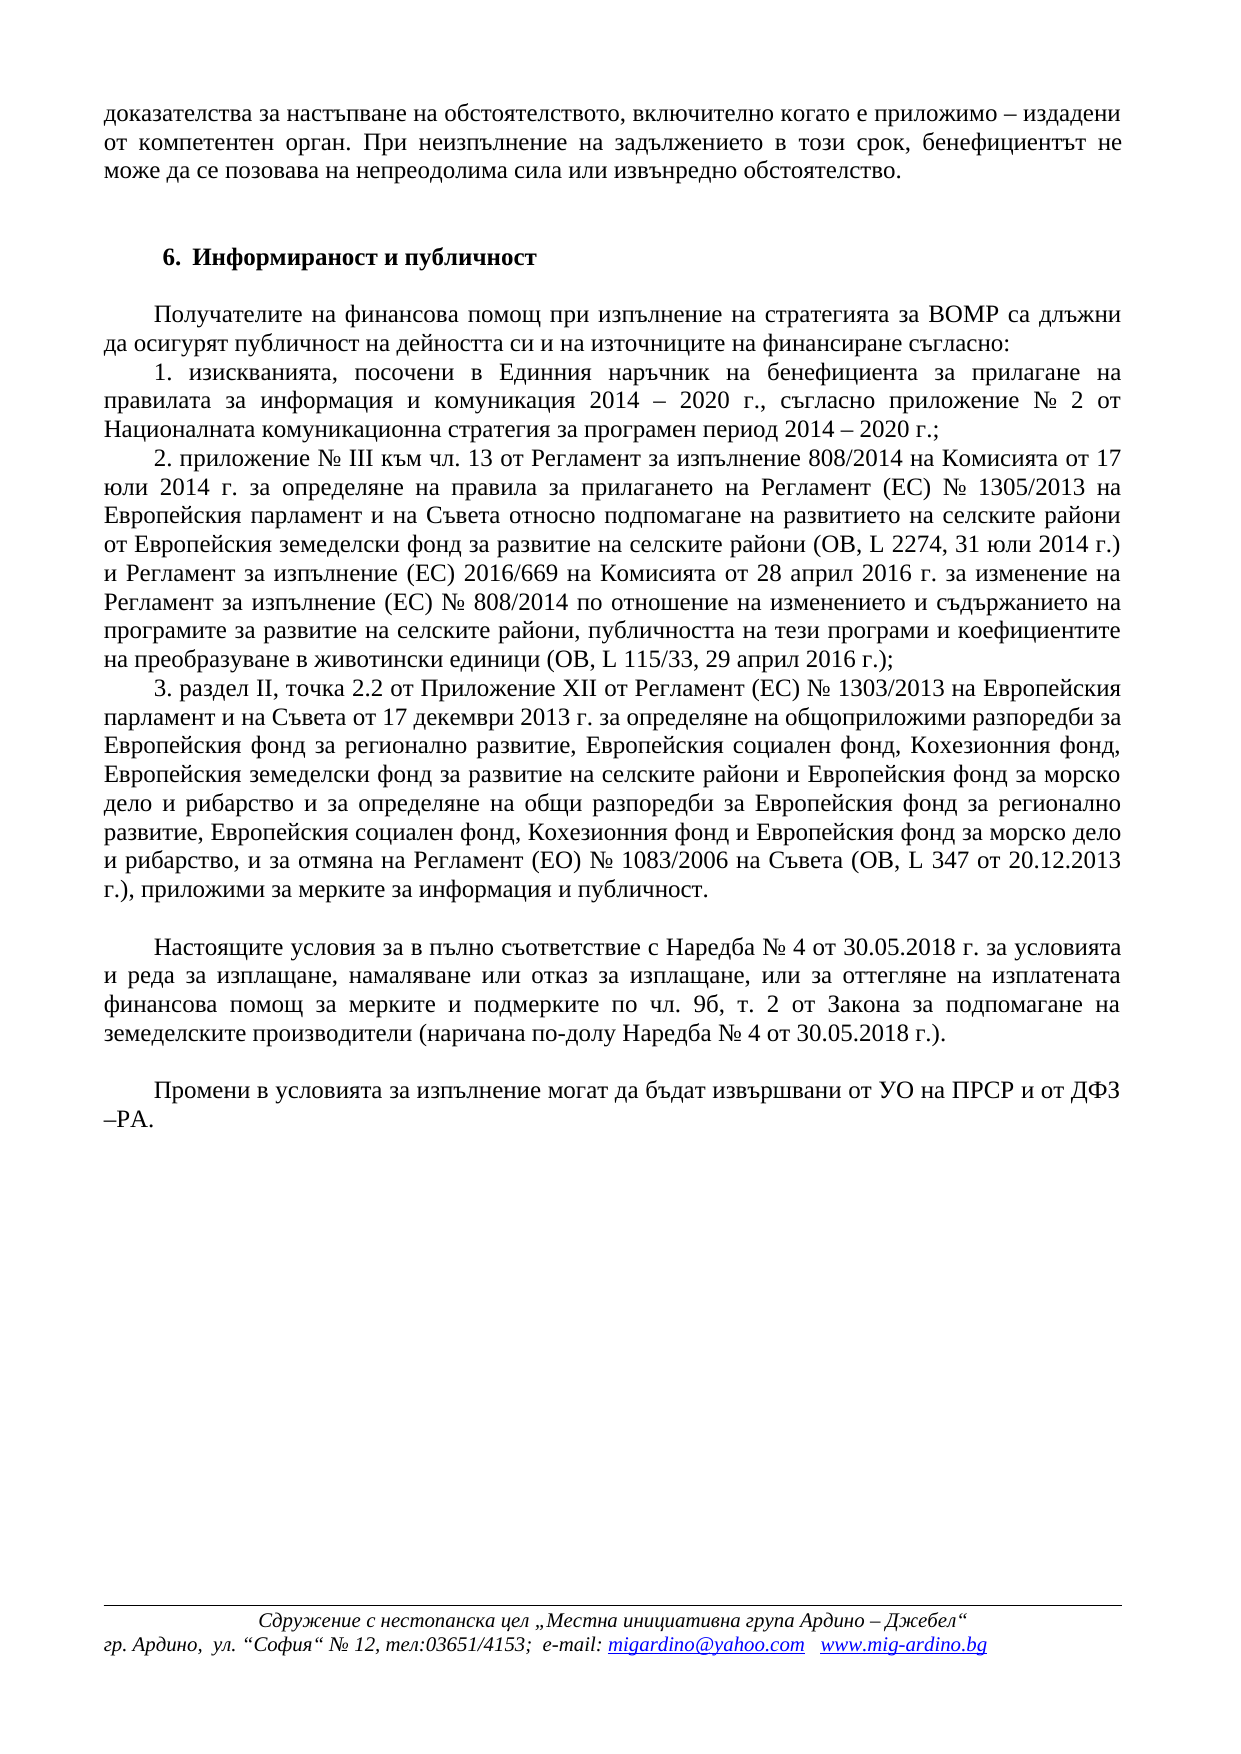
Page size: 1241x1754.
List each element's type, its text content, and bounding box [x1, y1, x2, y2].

text 1. изискванията, посочени в Единния наръчник на бенефициента за прилагане на правилата за информация и комуникация 2014 – 2020 г., съгласно приложение № 2 от Националната комуникационна стратегия за програмен период 2014 – 2020 г.; [103, 357, 1122, 443]
text Получателите на финансова помощ при изпълнение на стратегията за ВОМР са длъжни да осигурят публичност на дейността си и на източниците на финансиране съгласно: [103, 299, 1122, 357]
text 2. приложение № ІІІ към чл. 13 от Регламент за изпълнение 808/2014 на Комисията от 17 юли 2014 г. за определяне на правила за прилагането на Регламент (ЕС) № 1305/2013 на Европейския парламент и на Съвета относно подпомагане на развитието на селските райони от Европейския земеделски фонд за развитие на селските райони (ОВ, L 2274, 31 юли 2014 г.) и Регламент за изпълнение (ЕС) 2016/669 на Комисията от 28 април 2016 г. за изменение на Регламент за изпълнение (ЕС) № 808/2014 по отношение на изменението и съдържанието на програмите за развитие на селските райони, публичността на тези програми и коефициентите на преобразуване в животински единици (ОВ, L 115/33, 29 април 2016 г.); [103, 443, 1122, 673]
list Информираност и публичност [103, 242, 1122, 270]
text Настоящите условия за в пълно съответствие с Наредба № 4 от 30.05.2018 г. за условията и реда за изплащане, намаляване или отказ за изплащане, или за оттегляне на изплатената финансова помощ за мерките и подмерките по чл. 9б, т. 2 от Закона за подпомагане на земеделските производители (наричана по-долу Наредба № 4 от 30.05.2018 г.). [103, 932, 1122, 1047]
text Промени в условията за изпълнение могат да бъдат извършвани от УО на ПРСР и от ДФЗ –РА. [103, 1075, 1122, 1133]
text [103, 98, 1122, 184]
text 3. раздел ІІ, точка 2.2 от Приложение ХІІ от Регламент (ЕС) № 1303/2013 на Европейския парламент и на Съвета от 17 декември 2013 г. за определяне на общоприложими разпоредби за Европейския фонд за регионално развитие, Европейския социален фонд, Кохезионния фонд, Европейския земеделски фонд за развитие на селските райони и Европейския фонд за морско дело и рибарство и за определяне на общи разпоредби за Европейския фонд за регионално развитие, Европейския социален фонд, Кохезионния фонд и Европейския фонд за морско дело и рибарство, и за отмяна на Регламент (ЕО) № 1083/2006 на Съвета (ОВ, L 347 от 20.12.2013 г.), приложими за мерките за информация и публичност. [103, 673, 1122, 903]
